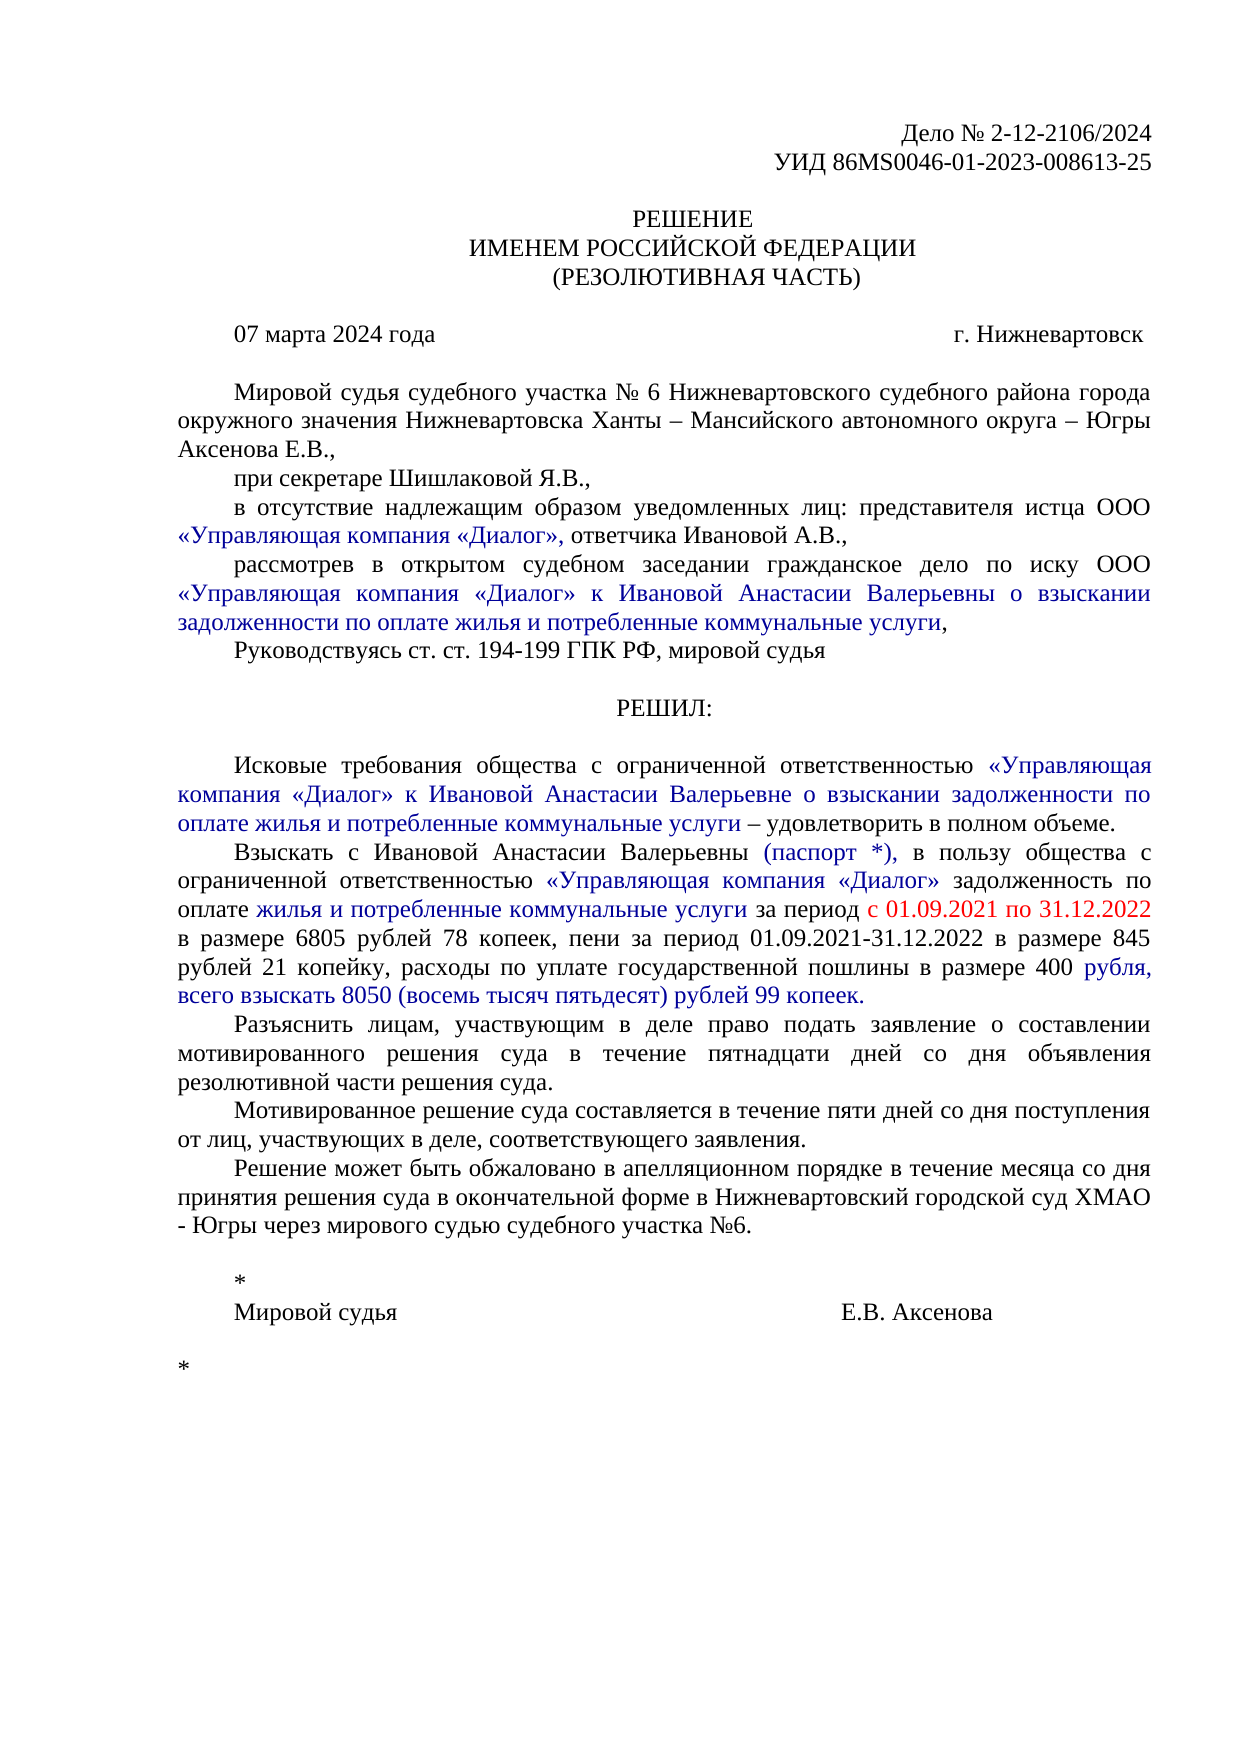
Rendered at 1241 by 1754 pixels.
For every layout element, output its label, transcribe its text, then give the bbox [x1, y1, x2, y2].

text Исковые требования общества с ограниченной ответственностью «Управляющая компания «Диалог» к Ивановой Анастасии Валерьевне о взыскании задолженности по оплате жилья и потребленные коммунальные услуги – удовлетворить в полном объеме. [177, 751, 1152, 837]
text в отсутствие надлежащим образом уведомленных лиц: представителя истца ООО «Управляющая компания «Диалог», ответчика Ивановой А.В., [177, 492, 1152, 549]
text РЕШИЛ: [177, 693, 1152, 722]
text 07 марта 2024 года г. Нижневартовск [177, 319, 1152, 348]
text Мировой судья Е.В. Аксенова [177, 1297, 1152, 1326]
text Мотивированное решение суда составляется в течение пяти дней со дня поступления от лиц, участвующих в деле, соответствующего заявления. [177, 1096, 1152, 1153]
text Руководствуясь ст. ст. 194-199 ГПК РФ, мировой судья [177, 636, 1152, 664]
text Мировой судья судебного участка № 6 Нижневартовского судебного района города окружного значения Нижневартовска Ханты – Мансийского автономного округа – Югры Аксенова Е.В., [177, 377, 1152, 463]
text * [177, 1354, 1152, 1383]
text при секретаре Шишлаковой Я.В., [177, 463, 1152, 492]
text * [177, 1268, 1152, 1297]
text Решение может быть обжаловано в апелляционном порядке в течение месяца со дня принятия решения суда в окончательной форме в Нижневартовский городской суд ХМАО - Югры через мирового судью судебного участка №6. [177, 1153, 1152, 1239]
title (РЕЗОЛЮТИВНАЯ ЧАСТЬ) [121, 262, 1152, 291]
text Разъяснить лицам, участвующим в деле право подать заявление о составлении мотивированного решения суда в течение пятнадцати дней со дня объявления резолютивной части решения суда. [177, 1009, 1152, 1096]
text УИД 86MS0046-01-2023-008613-25 [177, 147, 1152, 176]
text рассмотрев в открытом судебном заседании гражданское дело по иску ООО «Управляющая компания «Диалог» к Ивановой Анастасии Валерьевны о взыскании задолженности по оплате жилья и потребленные коммунальные услуги, [177, 549, 1152, 636]
text ИМЕНЕМ РОССИЙСКОЙ ФЕДЕРАЦИИ [177, 233, 1152, 262]
text РЕШЕНИЕ [177, 204, 1152, 233]
text Дело № 2-12-2106/2024 [177, 118, 1152, 147]
text Взыскать с Ивановой Анастасии Валерьевны (паспорт *), в пользу общества с ограниченной ответственностью «Управляющая компания «Диалог» задолженность по оплате жилья и потребленные коммунальные услуги за период с 01.09.2021 по 31.12.2022 в размере 6805 рублей 78 копеек, пени за период 01.09.2021-31.12.2022 в размере 845 рублей 21 копейку, расходы по уплате государственной пошлины в размере 400 рубля, всего взыскать 8050 (восемь тысяч пятьдесят) рублей 99 копеек. [177, 837, 1152, 1009]
